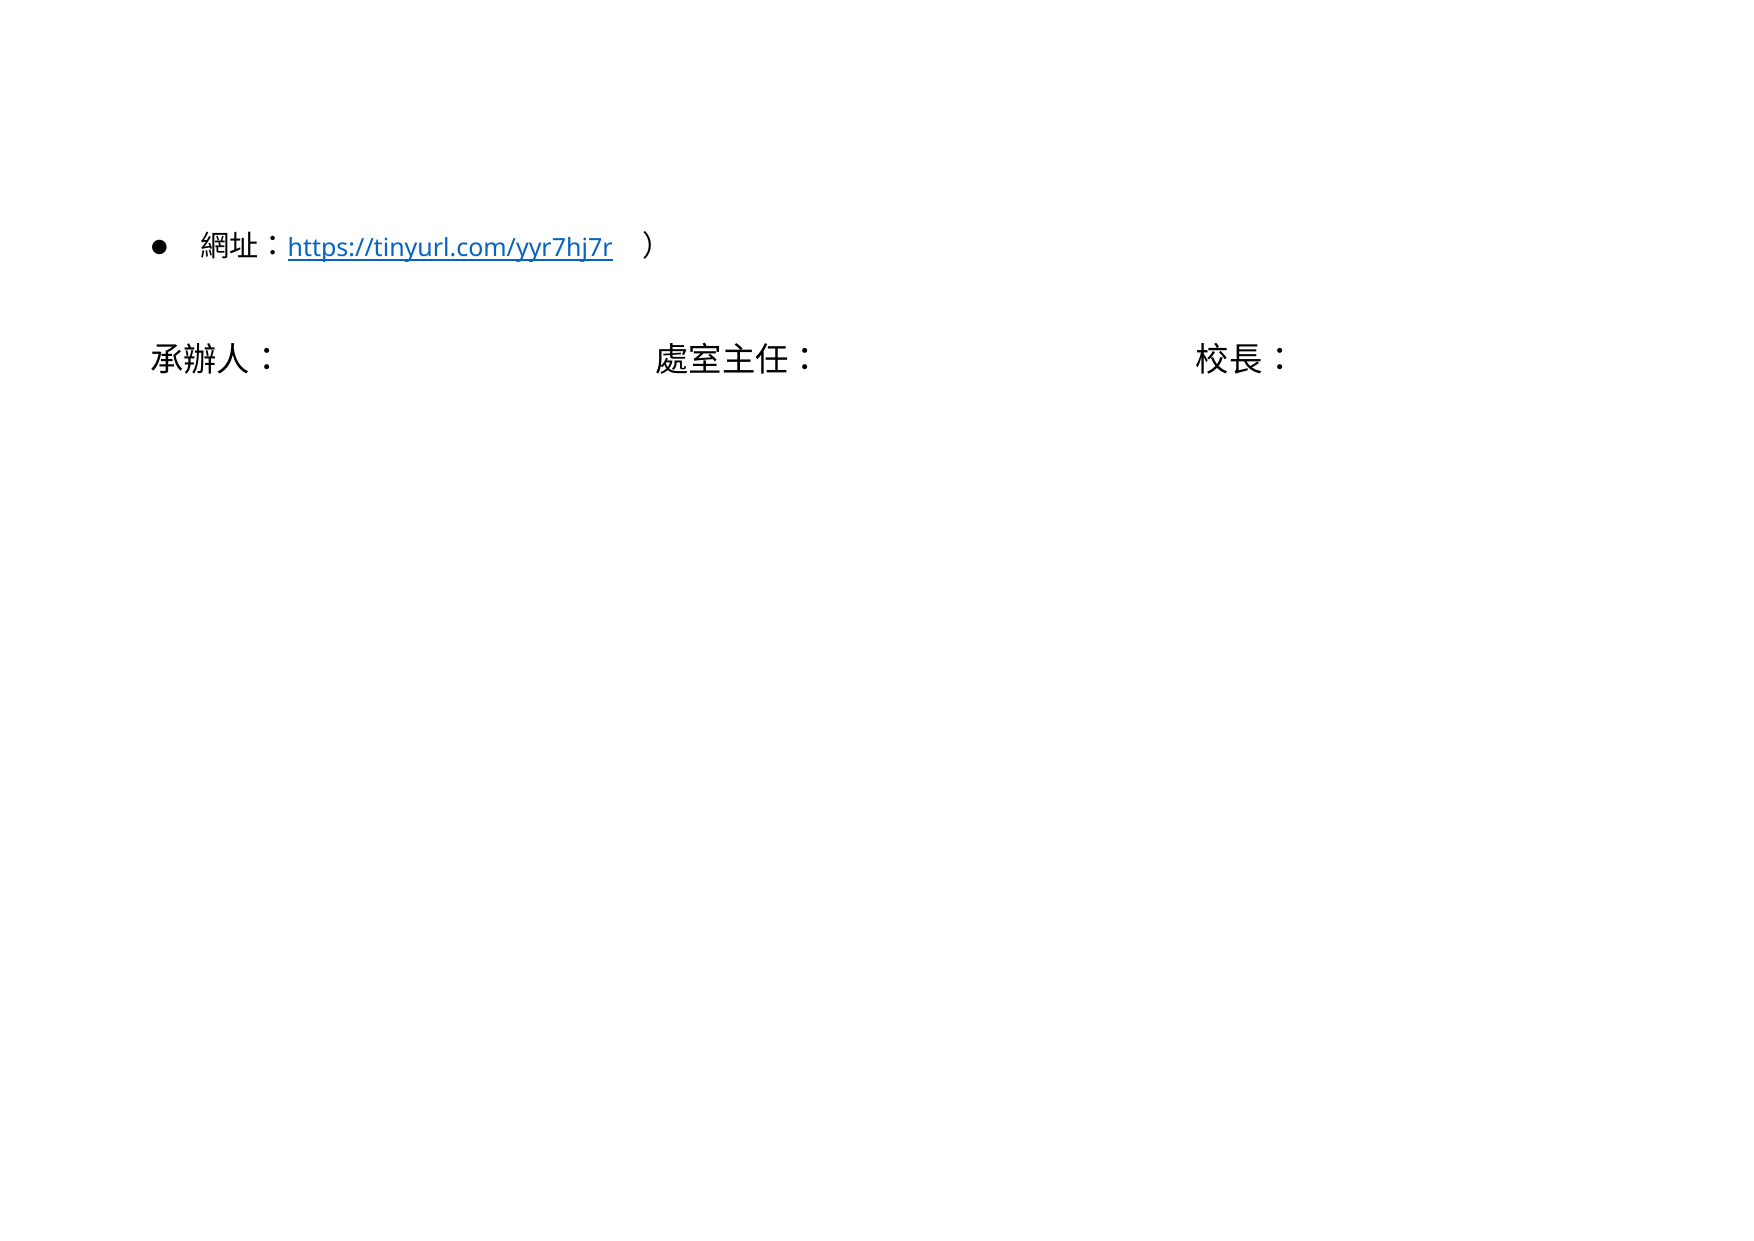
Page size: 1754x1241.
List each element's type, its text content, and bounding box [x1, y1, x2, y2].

text 承辦人： 處室主任： 校長： [150, 319, 1604, 394]
list 網址：https://tinyurl.com/yyr7hj7r ） [150, 206, 1604, 282]
